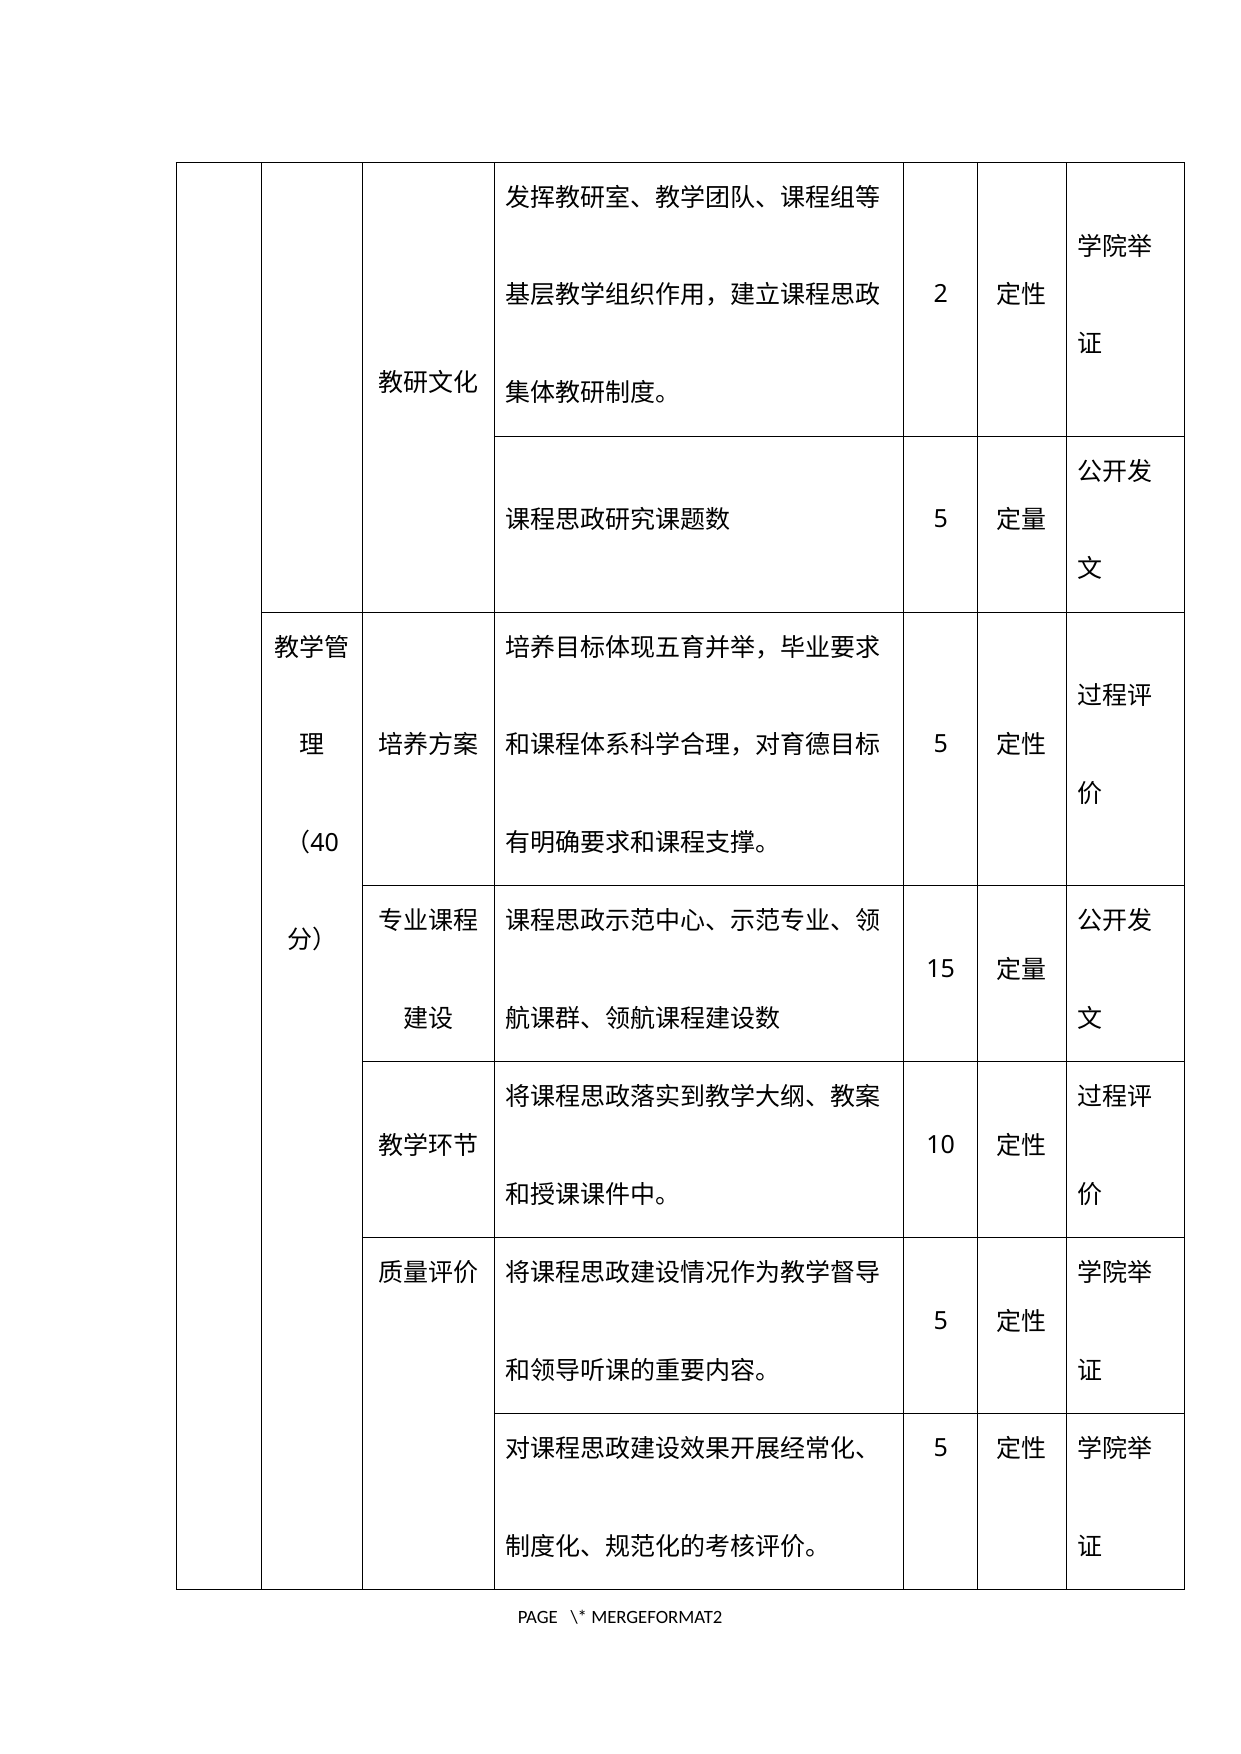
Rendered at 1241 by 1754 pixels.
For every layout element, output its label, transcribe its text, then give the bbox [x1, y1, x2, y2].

table_cell 教学环节 [363, 1062, 494, 1237]
table_cell 定性 [978, 1238, 1066, 1413]
table_cell 5 [904, 1414, 977, 1589]
table_cell 定性 [978, 1062, 1066, 1237]
table_cell 定性 [978, 1414, 1066, 1589]
table_cell 15 [904, 886, 977, 1061]
table_cell 课程思政研究课题数 [495, 437, 903, 612]
table_cell 定量 [978, 886, 1066, 1061]
table_cell 过程评价 [1067, 1062, 1184, 1237]
table_cell 定量 [978, 437, 1066, 612]
table_cell 教研文化 [363, 163, 494, 612]
table_cell 5 [904, 437, 977, 612]
table_cell 培养方案 [363, 613, 494, 885]
table_cell 对课程思政建设效果开展经常化、制度化、规范化的考核评价。 [495, 1414, 903, 1589]
table_cell 过程评价 [1067, 613, 1184, 885]
table_cell 质量评价 [363, 1238, 494, 1589]
table_cell 5 [904, 1238, 977, 1413]
table_cell 10 [904, 1062, 977, 1237]
table_cell 定性 [978, 163, 1066, 436]
table_cell 将课程思政建设情况作为教学督导和领导听课的重要内容。 [495, 1238, 903, 1413]
table_cell 课程思政示范中心、示范专业、领航课群、领航课程建设数 [495, 886, 903, 1061]
table_cell 定性 [978, 613, 1066, 885]
table_cell 公开发文 [1067, 886, 1184, 1061]
table_cell 将课程思政落实到教学大纲、教案和授课课件中。 [495, 1062, 903, 1237]
table_cell 学院举证 [1067, 1238, 1184, 1413]
table_cell 5 [904, 613, 977, 885]
table_cell 发挥教研室、教学团队、课程组等基层教学组织作用，建立课程思政集体教研制度。 [495, 163, 903, 436]
table_cell 培养目标体现五育并举，毕业要求和课程体系科学合理，对育德目标有明确要求和课程支撑。 [495, 613, 903, 885]
table_cell 学院举证 [1067, 1414, 1184, 1589]
table_cell 公开发文 [1067, 437, 1184, 612]
table_cell 教学管理（40分） [262, 613, 362, 1589]
table_cell 2 [904, 163, 977, 436]
table_cell 学院举证 [1067, 163, 1184, 436]
table_cell 专业课程建设 [363, 886, 494, 1061]
